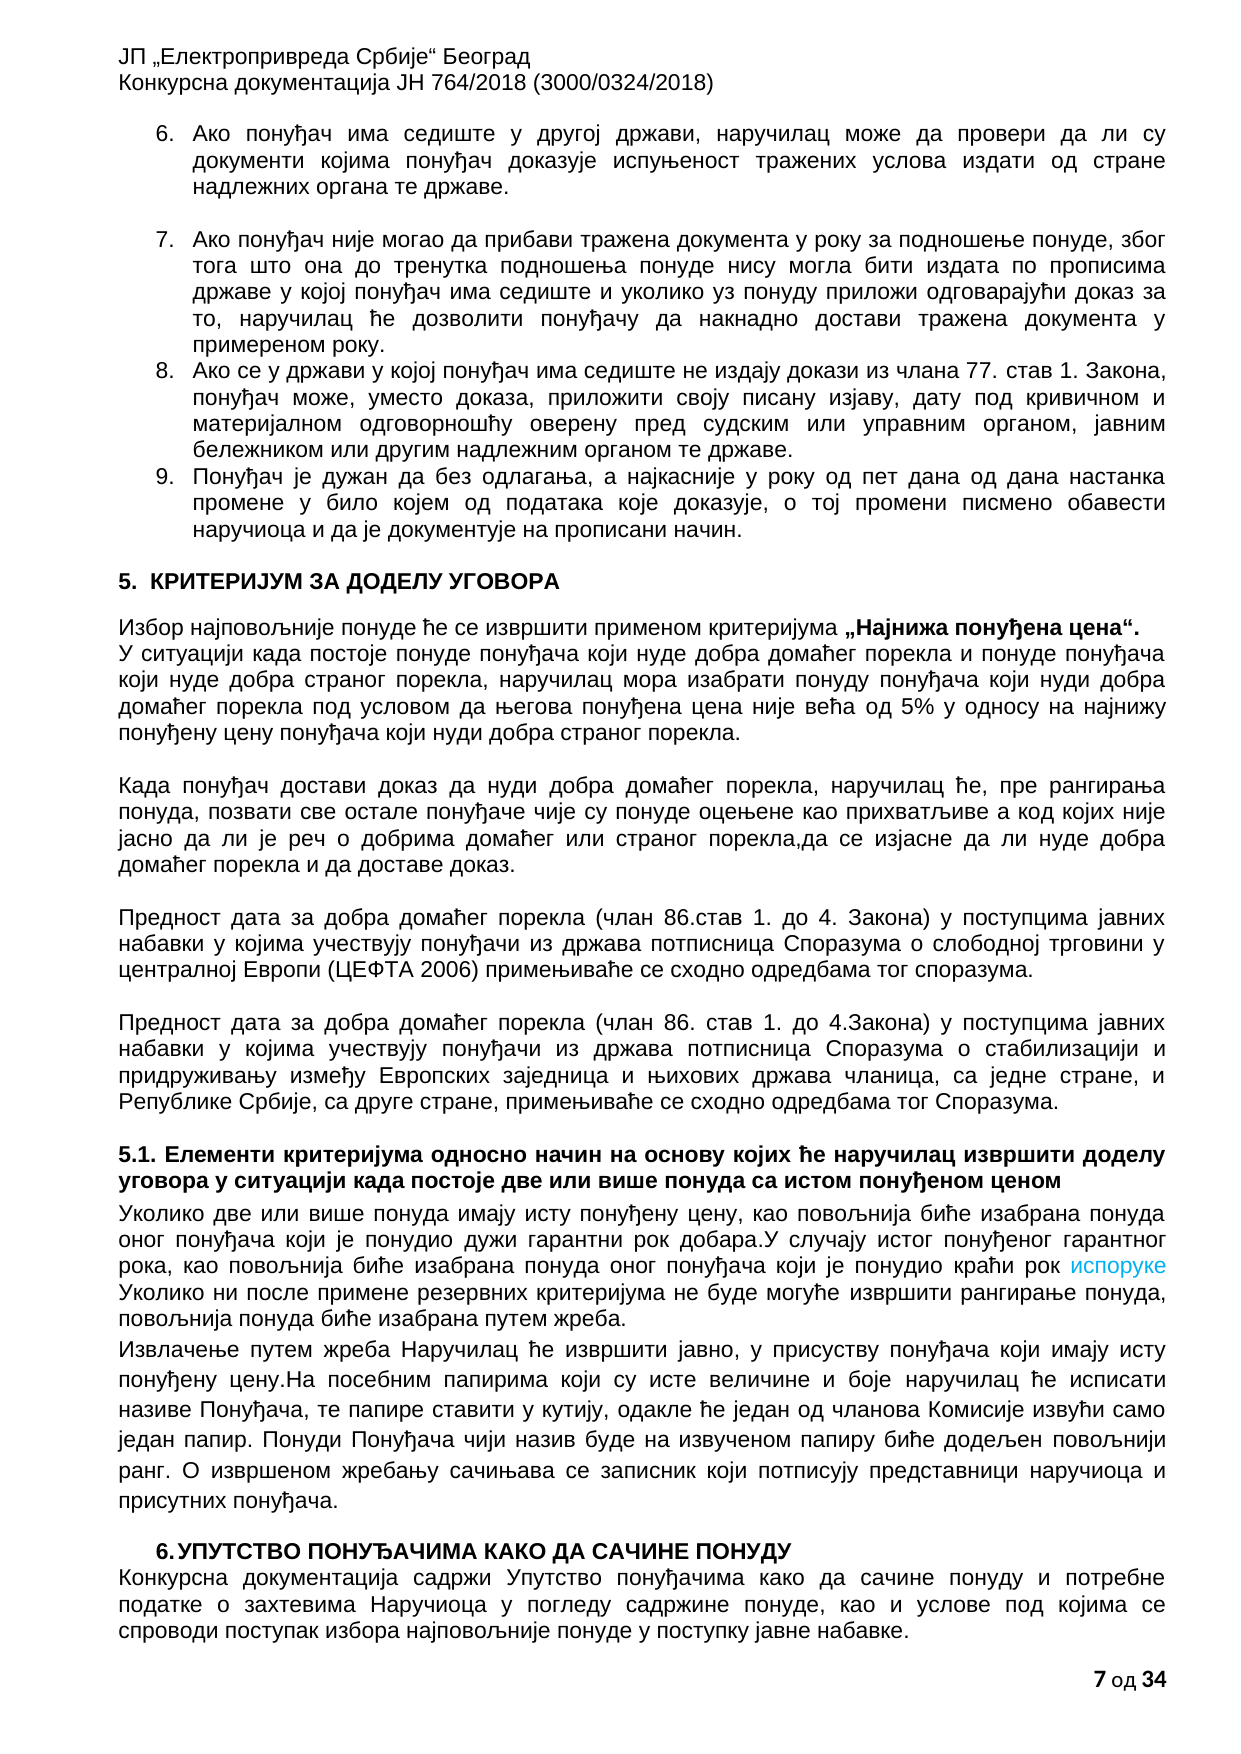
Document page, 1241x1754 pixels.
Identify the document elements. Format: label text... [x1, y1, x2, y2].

list Ако се у држави у којој понуђач има седиште не издају докази из члана 77. став 1. Закона, понуђач може, уместо доказа, приложити своју писану изјаву, дату под кривичном и материјалном одговорношћу оверену пред судским или управним органом, јавним бележником или другим надлежним органом те државе. [155, 357, 1166, 463]
text Конкурсна документација садржи Упутство понуђачима како да сачине понуду и потребне податке о захтевима Наручиоца у погледу садржине понуде, као и услове под којима се спроводи поступак избора најповољније понуде у поступку јавне набавке. [118, 1564, 1166, 1643]
text Предност дата за добра домаћег порекла (члан 86. став 1. до 4.Закона) у поступцима јавних набавки у којима учествују понуђачи из држава потписница Споразума о стабилизацији и придруживању између Европских заједница и њихових држава чланица, са једне стране, и Републике Србије, са друге стране, примењиваће се сходно одредбама тог Споразума. [118, 1009, 1166, 1114]
text Када понуђач достави доказ да нуди добра домаћег порекла, наручилац ће, пре рангирања понуда, позвати све остале понуђаче чије су понуде оцењене као прихватљиве а код којих није јасно да ли је реч о добрима домаћег или страног порекла,да се изјасне да ли нуде добра домаћег порекла и да доставе доказ. [118, 772, 1166, 877]
text Извлачење путем жреба Наручилац ће извршити јавно, у присуству понуђача који имају исту понуђену цену.На посебним папирима који су исте величине и боје наручилац ће исписати називе Понуђача, те папире ставити у кутију, одакле ће један од чланова Комисије извући само један папир. Понуди Понуђача чији назив буде на извученом папиру биће додељен повољнији ранг. О извршеном жребању сачињава се записник који потписују представници наручиоца и присутних понуђача. [118, 1336, 1166, 1513]
text Уколико две или више понуда имају исту понуђену цену, као повољнија биће изабрана понуда оног понуђача који је понудио дужи гарантни рок добара.У случају истог понуђеног гарантног рока, као повољнија биће изабрана понуда оног понуђача који је понудио краћи рок испоруке Уколико ни после примене резервних критеријума не буде могуће извршити рангирање понуда, повољнија понуда биће изабрана путем жреба. [118, 1200, 1166, 1332]
list Ако понуђач има седиште у другој држави, наручилац може да провери да ли су документи којима понуђач доказује испуњеност тражених услова издати од стране надлежних органа те државе. [155, 120, 1166, 199]
text У ситуацији када постоје понуде понуђача који нуде добра домаћег порекла и понуде понуђача који нуде добра страног порекла, наручилац мора изабрати понуду понуђача који нуди добра домаћег порекла под условом да његова понуђена цена није већа од 5% у односу на најнижу понуђену цену понуђача који нуди добра страног порекла. [118, 640, 1166, 746]
text Предност дата за добра домаћег порекла (члан 86.став 1. до 4. Закона) у поступцима јавних набавки у којима учествују понуђачи из држава потписница Споразума о слободној трговини у централној Европи (ЦЕФТА 2006) примењиваће се сходно одредбама тог споразума. [118, 904, 1166, 983]
list Ако понуђач није могао да прибави тражена документа у року за подношење понуде, због тога што она до тренутка подношења понуде нису могла бити издата по прописима државе у којој понуђач има седиште и уколико уз понуду приложи одговарајући доказ за то, наручилац ће дозволити понуђачу да накнадно достави тражена документа у примереном року. [155, 226, 1166, 357]
subtitle 5.1. Елементи критеријума односно начин на основу којих ће наручилац извршити доделу уговора у ситуацији када постоје две или више понуда са истом понуђеном ценом [118, 1141, 1166, 1193]
list Понуђач је дужан да без одлагања, а најкасније у року од пет дана од дана настанка промене у било којем од података које доказује, о тој промени писмено обавести наручиоца и да је документује на прописани начин. [155, 463, 1166, 542]
text 5. КРИТЕРИЈУМ ЗА ДОДЕЛУ УГОВОРА [118, 568, 1166, 594]
text Избор најповољније понуде ће се извршити применом критеријума „Најнижа понуђена цена“. [118, 614, 1166, 640]
list УПУТСТВО ПОНУЂАЧИМА КАКО ДА САЧИНЕ ПОНУДУ [156, 1538, 1166, 1564]
